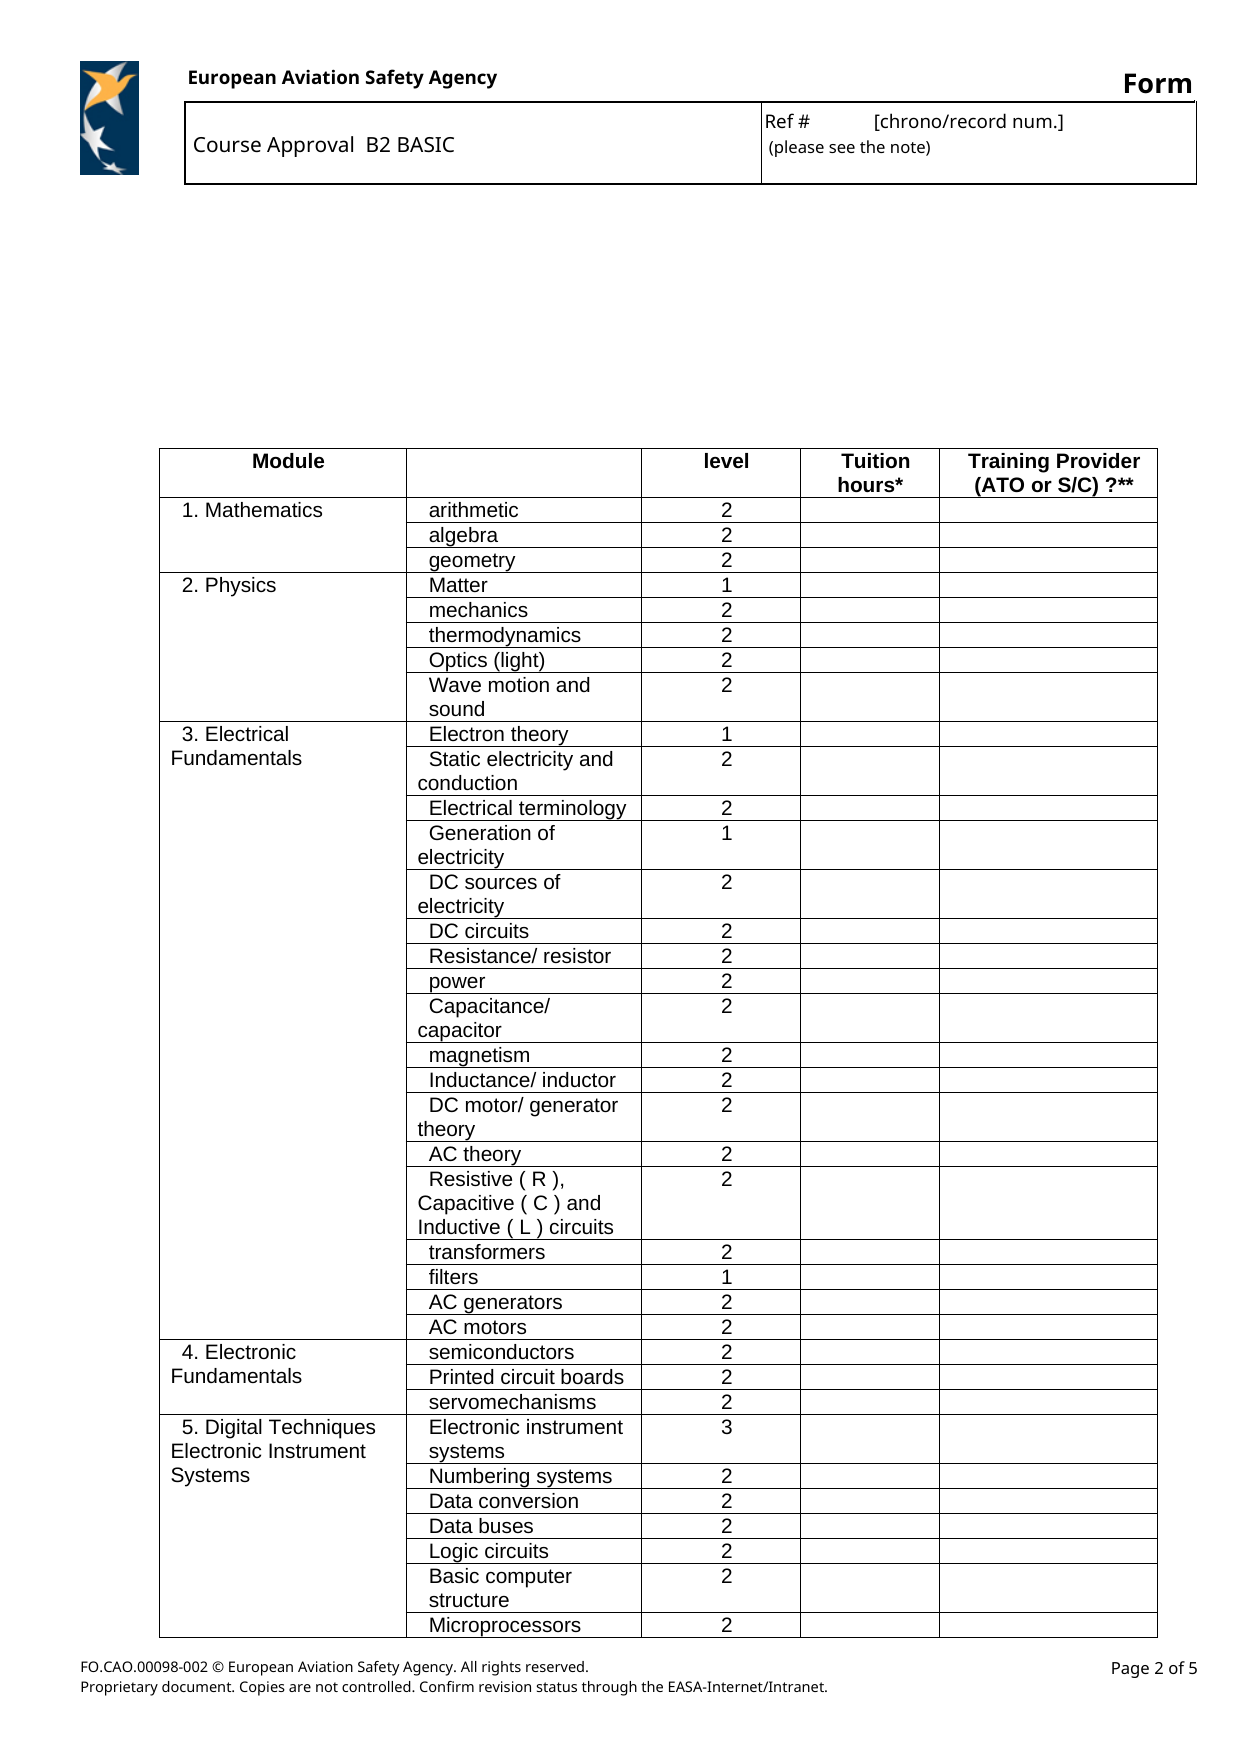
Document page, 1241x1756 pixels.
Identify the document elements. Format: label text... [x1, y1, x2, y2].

table_cell 2 [642, 1093, 800, 1141]
table_header [407, 449, 641, 497]
table_cell 2 [642, 919, 800, 943]
table_cell [940, 1464, 1157, 1488]
table_cell AC theory [407, 1142, 641, 1166]
table_cell 2 [642, 1464, 800, 1488]
table_cell Numbering systems [407, 1464, 641, 1488]
table_cell 2 [642, 1290, 800, 1314]
table_cell [940, 623, 1157, 647]
table_cell [940, 919, 1157, 943]
table_cell [940, 598, 1157, 622]
table_cell [801, 1315, 939, 1339]
table_cell [801, 1564, 939, 1612]
table_cell 2 [642, 870, 800, 918]
table_cell Resistive ( R ), Capacitive ( C ) and Inductive ( L ) circuits [407, 1167, 641, 1239]
table_cell 2 [642, 747, 800, 795]
table_cell [801, 1365, 939, 1389]
table_cell thermodynamics [407, 623, 641, 647]
table_cell [801, 796, 939, 820]
table_cell [801, 498, 939, 522]
table_cell [801, 1340, 939, 1364]
table_cell [940, 573, 1157, 597]
table_cell 2 [642, 598, 800, 622]
table_cell 2 [642, 1167, 800, 1239]
table_cell AC motors [407, 1315, 641, 1339]
table_cell 3. Electrical Fundamentals [160, 722, 406, 1339]
table_cell 2 [642, 1365, 800, 1389]
table_cell [801, 1265, 939, 1289]
table_cell Basic computer structure [407, 1564, 641, 1612]
table_cell [940, 1564, 1157, 1612]
table_cell arithmetic [407, 498, 641, 522]
table_cell transformers [407, 1240, 641, 1264]
table_cell Microprocessors [407, 1613, 641, 1637]
table_cell [801, 747, 939, 795]
table_cell [801, 573, 939, 597]
table_cell 2 [642, 1514, 800, 1538]
table_cell 4. Electronic Fundamentals [160, 1340, 406, 1414]
table_cell [940, 1043, 1157, 1067]
table_cell 2 [642, 548, 800, 572]
picture [80, 61, 139, 175]
table_cell 1 [642, 821, 800, 869]
table_header Tuition hours* [801, 449, 939, 497]
table_header Training Provider (ATO or S/C) ?** [940, 449, 1157, 497]
table_cell 2 [642, 1489, 800, 1513]
table_cell [940, 796, 1157, 820]
table_cell 2 [642, 1240, 800, 1264]
table_cell [801, 1514, 939, 1538]
table_cell [801, 523, 939, 547]
table_cell DC sources of electricity [407, 870, 641, 918]
table_cell [940, 1489, 1157, 1513]
table_cell 2 [642, 1315, 800, 1339]
table_cell 2 [642, 1539, 800, 1563]
table_cell 2. Physics [160, 573, 406, 721]
table_cell [801, 1142, 939, 1166]
table_cell 2 [642, 523, 800, 547]
table_cell [940, 994, 1157, 1042]
table_cell 2 [642, 1613, 800, 1637]
table_cell filters [407, 1265, 641, 1289]
table_cell [801, 1290, 939, 1314]
table_cell [940, 1068, 1157, 1092]
table_cell [801, 1613, 939, 1637]
table_cell Resistance/ resistor [407, 944, 641, 968]
table_header Module [160, 449, 406, 497]
table_cell [940, 1290, 1157, 1314]
table_cell 2 [642, 1043, 800, 1067]
table_cell [801, 1068, 939, 1092]
table_cell 2 [642, 969, 800, 993]
table_cell Static electricity and conduction [407, 747, 641, 795]
table_cell [801, 623, 939, 647]
table_cell [801, 1167, 939, 1239]
table_cell [940, 648, 1157, 672]
table_cell [940, 1613, 1157, 1637]
table_cell [801, 969, 939, 993]
table_cell [801, 919, 939, 943]
table_cell [940, 1514, 1157, 1538]
table_cell servomechanisms [407, 1390, 641, 1414]
table_cell 2 [642, 944, 800, 968]
table_cell AC generators [407, 1290, 641, 1314]
table_cell [940, 1240, 1157, 1264]
table_cell [801, 821, 939, 869]
table_cell [801, 1240, 939, 1264]
table_cell [801, 994, 939, 1042]
table_cell [940, 523, 1157, 547]
table_cell Printed circuit boards [407, 1365, 641, 1389]
table_cell [940, 548, 1157, 572]
table_cell [940, 1093, 1157, 1141]
table_cell DC circuits [407, 919, 641, 943]
table_cell Logic circuits [407, 1539, 641, 1563]
table_cell Electronic instrument systems [407, 1415, 641, 1463]
table_cell [801, 1043, 939, 1067]
table_cell [940, 969, 1157, 993]
table_cell [801, 1093, 939, 1141]
table_cell Generation of electricity [407, 821, 641, 869]
table_cell 5. Digital Techniques Electronic Instrument Systems [160, 1415, 406, 1637]
table_cell [801, 1415, 939, 1463]
table_cell [801, 548, 939, 572]
table_cell 2 [642, 673, 800, 721]
table_cell semiconductors [407, 1340, 641, 1364]
table_cell [940, 673, 1157, 721]
table_header level [642, 449, 800, 497]
table_cell 2 [642, 1068, 800, 1092]
table_cell Capacitance/ capacitor [407, 994, 641, 1042]
table_cell 2 [642, 796, 800, 820]
table_cell [801, 1464, 939, 1488]
table_cell [801, 673, 939, 721]
table_cell Matter [407, 573, 641, 597]
table_cell [801, 870, 939, 918]
table_cell 2 [642, 1340, 800, 1364]
table_cell [940, 944, 1157, 968]
table_cell [940, 1142, 1157, 1166]
table_cell [940, 821, 1157, 869]
table_cell Electron theory [407, 722, 641, 746]
table_cell algebra [407, 523, 641, 547]
table_cell Data buses [407, 1514, 641, 1538]
table_cell Data conversion [407, 1489, 641, 1513]
table_cell geometry [407, 548, 641, 572]
table_cell [940, 870, 1157, 918]
table_cell 1 [642, 573, 800, 597]
table_cell Wave motion and sound [407, 673, 641, 721]
table_cell [801, 722, 939, 746]
table_cell [801, 1390, 939, 1414]
table_cell magnetism [407, 1043, 641, 1067]
table_cell [940, 1265, 1157, 1289]
table_cell DC motor/ generator theory [407, 1093, 641, 1141]
table_cell mechanics [407, 598, 641, 622]
table_cell [801, 1489, 939, 1513]
table_cell [940, 1340, 1157, 1364]
table_cell 2 [642, 1390, 800, 1414]
table_cell 1. Mathematics [160, 498, 406, 572]
table_cell 1 [642, 722, 800, 746]
table_cell 2 [642, 994, 800, 1042]
table_cell [940, 1167, 1157, 1239]
table_cell [940, 1390, 1157, 1414]
table_cell [940, 1365, 1157, 1389]
table_cell 2 [642, 1564, 800, 1612]
table_cell 2 [642, 498, 800, 522]
table_cell [801, 648, 939, 672]
table_cell [940, 1415, 1157, 1463]
table_cell [940, 1315, 1157, 1339]
table_cell Optics (light) [407, 648, 641, 672]
table_cell [940, 747, 1157, 795]
table_cell 2 [642, 648, 800, 672]
table_cell Inductance/ inductor [407, 1068, 641, 1092]
table_cell power [407, 969, 641, 993]
table_cell [940, 1539, 1157, 1563]
table_cell 3 [642, 1415, 800, 1463]
table_cell [940, 722, 1157, 746]
table_cell Electrical terminology [407, 796, 641, 820]
table_cell 2 [642, 623, 800, 647]
table_cell [801, 944, 939, 968]
table_cell 1 [642, 1265, 800, 1289]
table_cell [801, 1539, 939, 1563]
table_cell 2 [642, 1142, 800, 1166]
table_cell [801, 598, 939, 622]
table_cell [940, 498, 1157, 522]
